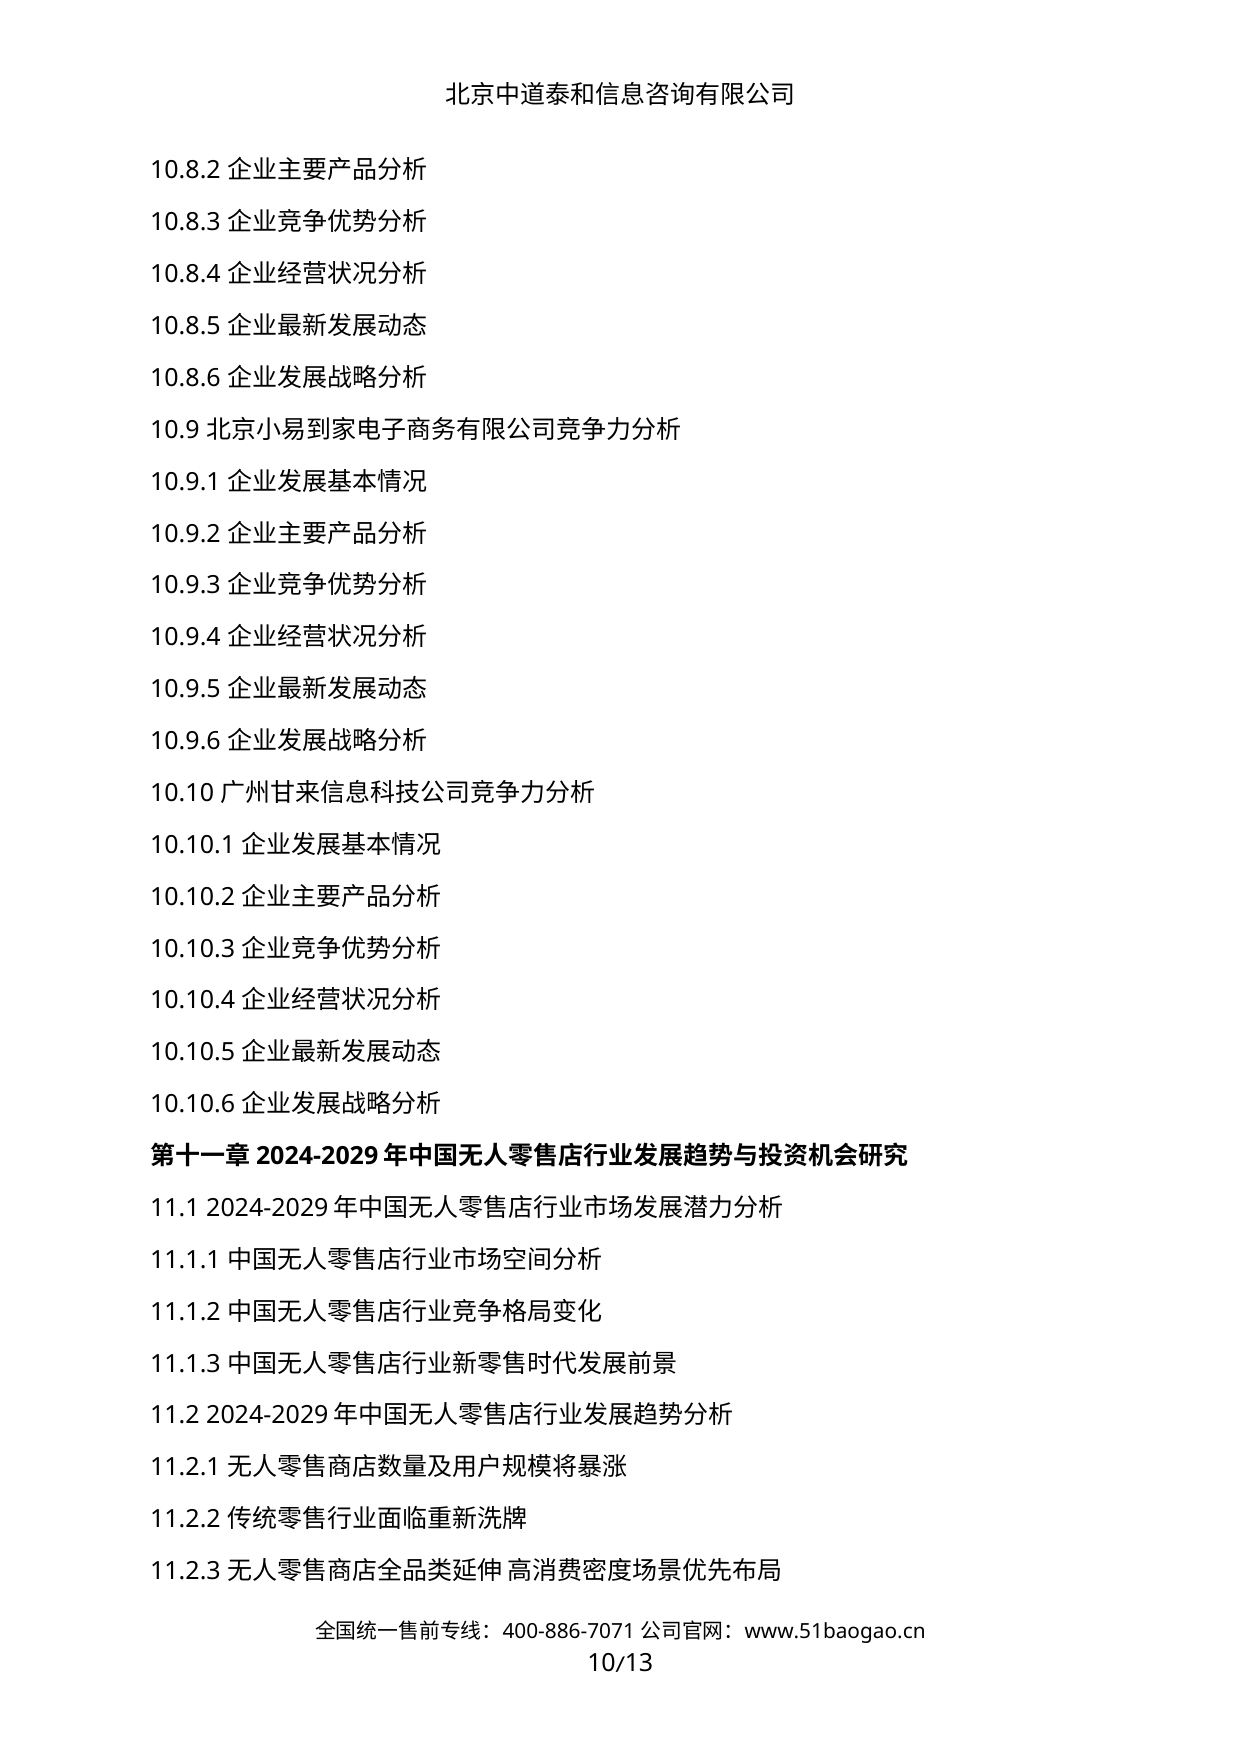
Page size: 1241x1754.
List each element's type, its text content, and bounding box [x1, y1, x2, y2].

text 11.2 2024-2029年中国无人零售店行业发展趋势分析 [150, 1395, 1090, 1431]
text 10.8.3 企业竞争优势分析 [150, 202, 1090, 238]
text 10.9.4 企业经营状况分析 [150, 617, 1090, 653]
text 10.10.3 企业竞争优势分析 [150, 928, 1090, 964]
text 10.8.6 企业发展战略分析 [150, 357, 1090, 394]
text 第十一章 2024-2029年中国无人零售店行业发展趋势与投资机会研究 [150, 1136, 1090, 1172]
text 11.1.1 中国无人零售店行业市场空间分析 [150, 1239, 1090, 1276]
text 10.9.5 企业最新发展动态 [150, 669, 1090, 705]
text 11.1 2024-2029年中国无人零售店行业市场发展潜力分析 [150, 1187, 1090, 1224]
text 10.10.2 企业主要产品分析 [150, 876, 1090, 912]
text 10.10.6 企业发展战略分析 [150, 1084, 1090, 1120]
text 10.8.4 企业经营状况分析 [150, 254, 1090, 290]
text 10.10.1 企业发展基本情况 [150, 824, 1090, 861]
text 10.9.6 企业发展战略分析 [150, 721, 1090, 757]
text 10.10 广州甘来信息科技公司竞争力分析 [150, 772, 1090, 809]
text 11.2.2 传统零售行业面临重新洗牌 [150, 1499, 1090, 1535]
text 11.1.3 中国无人零售店行业新零售时代发展前景 [150, 1343, 1090, 1379]
text 11.2.3 无人零售商店全品类延伸 高消费密度场景优先布局 [150, 1551, 1090, 1587]
text 10.9.3 企业竞争优势分析 [150, 565, 1090, 601]
text 10.9.2 企业主要产品分析 [150, 513, 1090, 549]
text 10.9.1 企业发展基本情况 [150, 461, 1090, 497]
text 10.8.2 企业主要产品分析 [150, 150, 1090, 186]
text 10.9 北京小易到家电子商务有限公司竞争力分析 [150, 409, 1090, 446]
text 10.10.4 企业经营状况分析 [150, 980, 1090, 1016]
text 10.8.5 企业最新发展动态 [150, 306, 1090, 342]
text 11.2.1 无人零售商店数量及用户规模将暴涨 [150, 1447, 1090, 1483]
text 10.10.5 企业最新发展动态 [150, 1032, 1090, 1068]
text 11.1.2 中国无人零售店行业竞争格局变化 [150, 1291, 1090, 1327]
